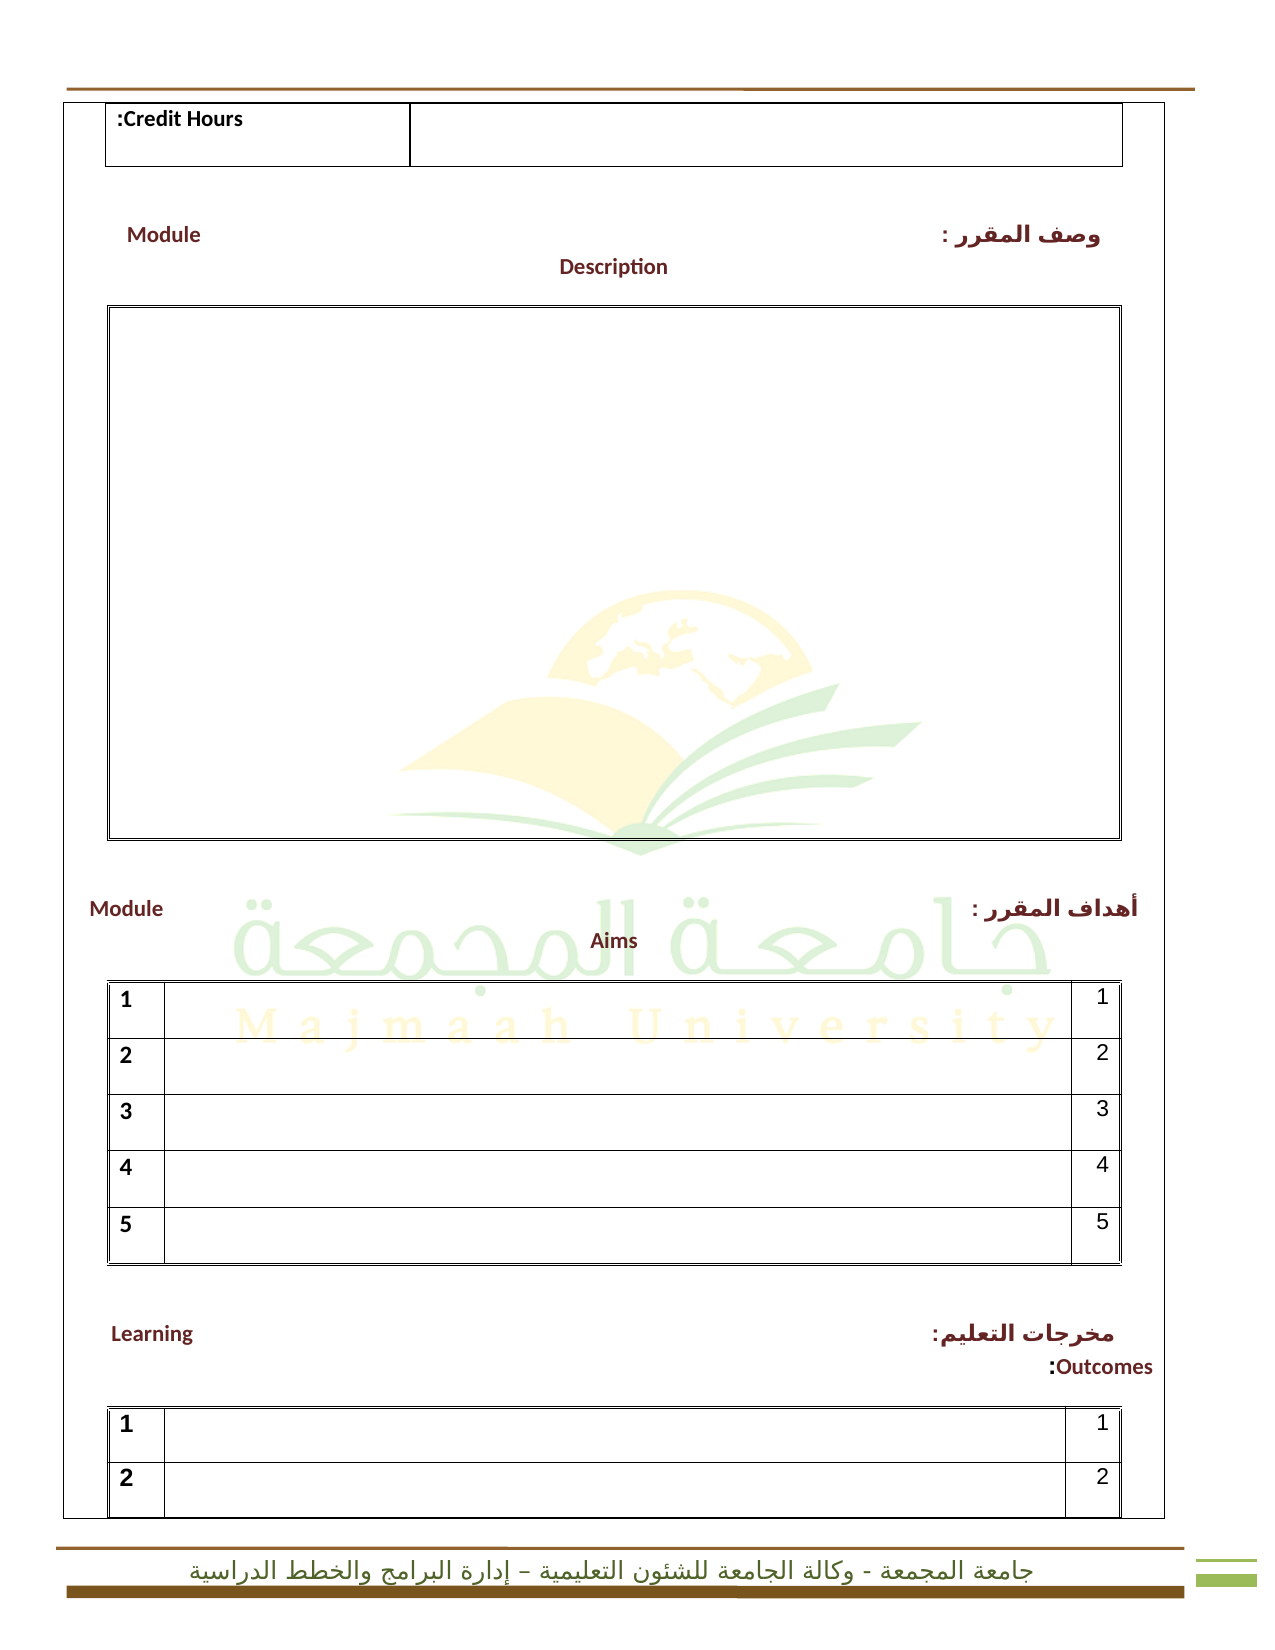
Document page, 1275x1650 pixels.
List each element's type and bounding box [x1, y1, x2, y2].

table_cell [64, 103, 1164, 1518]
